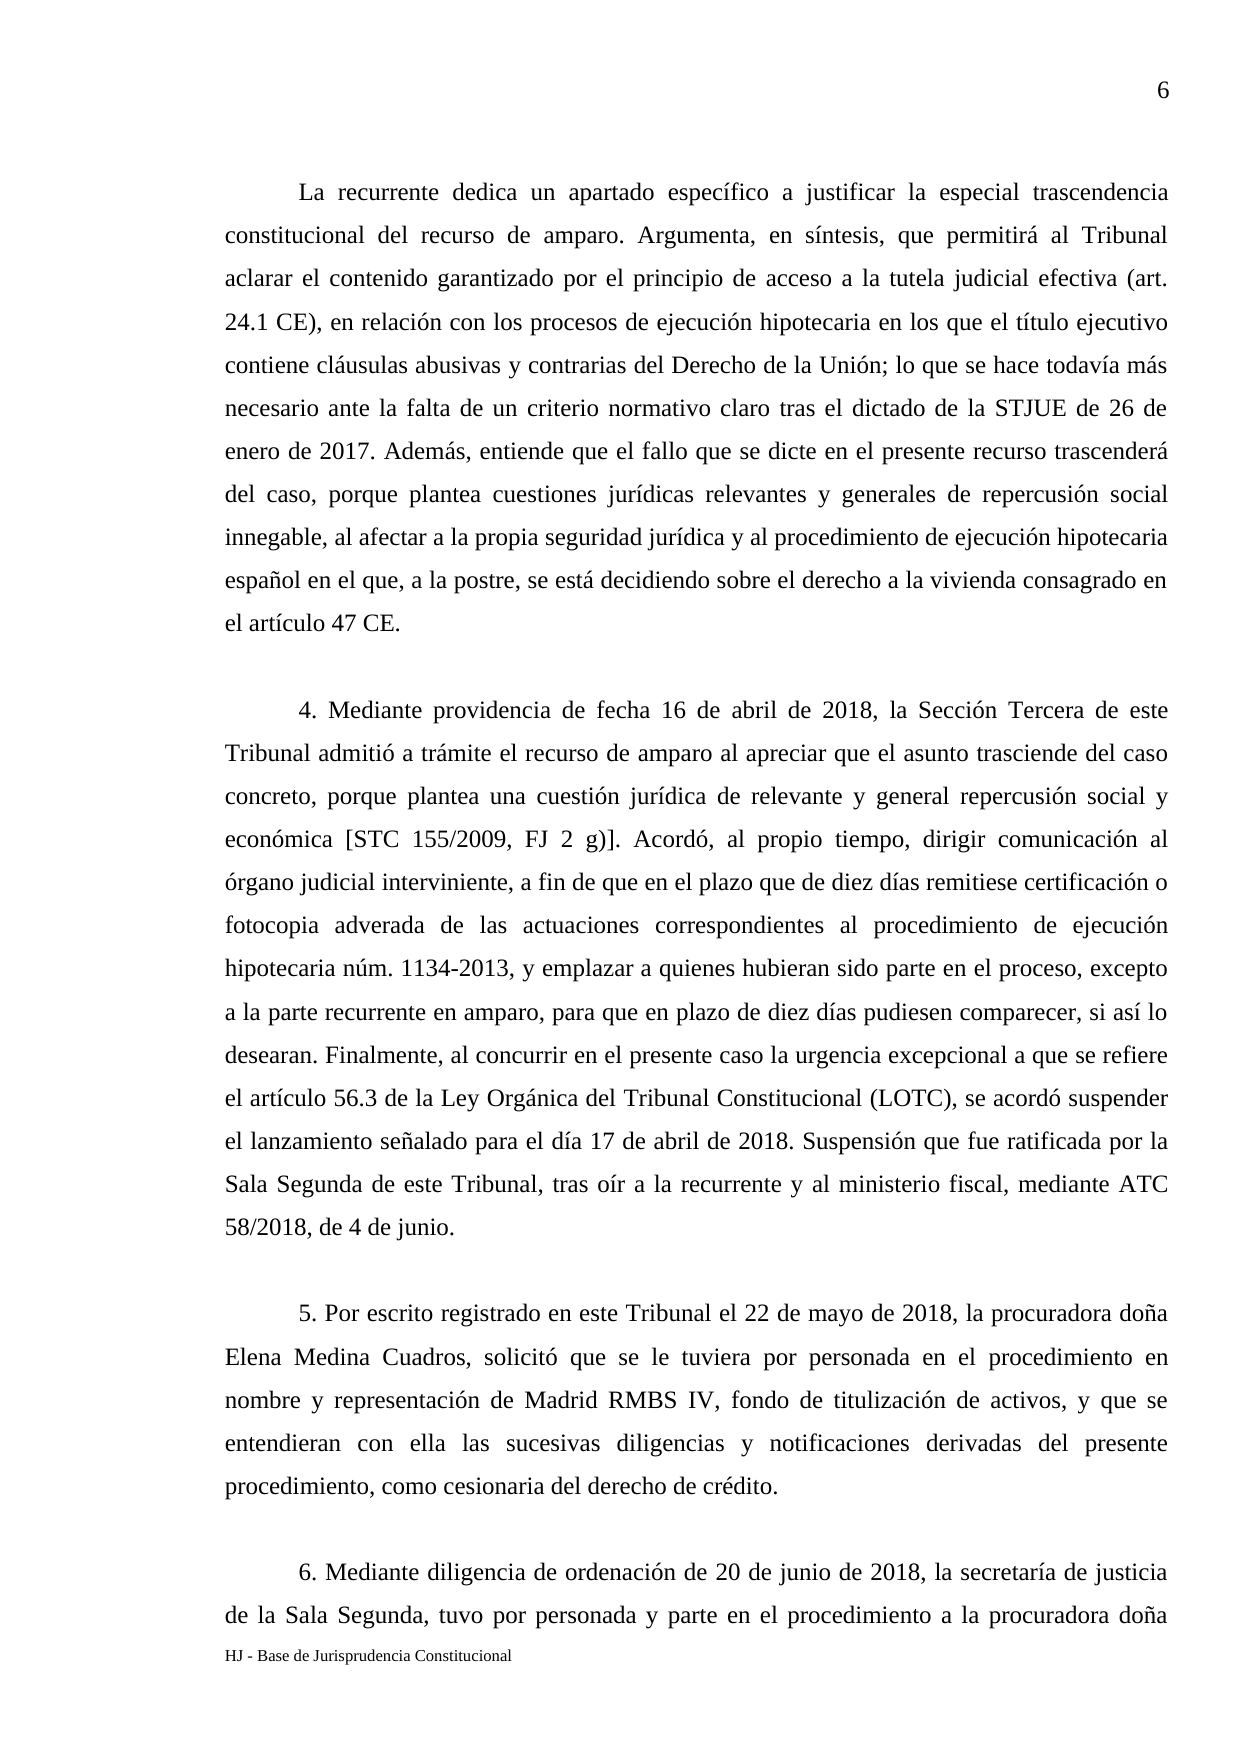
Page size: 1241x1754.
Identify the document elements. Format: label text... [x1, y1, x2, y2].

text La recurrente dedica un apartado específico a justificar la especial trascendencia constitucional del recurso de amparo. Argumenta, en síntesis, que permitirá al Tribunal aclarar el contenido garantizado por el principio de acceso a la tutela judicial efectiva (art. 24.1 CE), en relación con los procesos de ejecución hipotecaria en los que el título ejecutivo contiene cláusulas abusivas y contrarias del Derecho de la Unión; lo que se hace todavía más necesario ante la falta de un criterio normativo claro tras el dictado de la STJUE de 26 de enero de 2017. Además, entiende que el fallo que se dicte en el presente recurso trascenderá del caso, porque plantea cuestiones jurídicas relevantes y generales de repercusión social innegable, al afectar a la propia seguridad jurídica y al procedimiento de ejecución hipotecaria español en el que, a la postre, se está decidiendo sobre el derecho a la vivienda consagrado en el artículo 47 CE. [224, 177, 1169, 637]
text 4. Mediante providencia de fecha 16 de abril de 2018, la Sección Tercera de este Tribunal admitió a trámite el recurso de amparo al apreciar que el asunto trasciende del caso concreto, porque plantea una cuestión jurídica de relevante y general repercusión social y económica [STC 155/2009, FJ 2 g)]. Acordó, al propio tiempo, dirigir comunicación al órgano judicial interviniente, a fin de que en el plazo que de diez días remitiese certificación o fotocopia adverada de las actuaciones correspondientes al procedimiento de ejecución hipotecaria núm. 1134-2013, y emplazar a quienes hubieran sido parte en el proceso, excepto a la parte recurrente en amparo, para que en plazo de diez días pudiesen comparecer, si así lo desearan. Finalmente, al concurrir en el presente caso la urgencia excepcional a que se refiere el artículo 56.3 de la Ley Orgánica del Tribunal Constitucional (LOTC), se acordó suspender el lanzamiento señalado para el día 17 de abril de 2018. Suspensión que fue ratificada por la Sala Segunda de este Tribunal, tras oír a la recurrente y al ministerio fiscal, mediante ATC 58/2018, de 4 de junio. [224, 695, 1169, 1241]
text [224, 1557, 1169, 1629]
text 5. Por escrito registrado en este Tribunal el 22 de mayo de 2018, la procuradora doña Elena Medina Cuadros, solicitó que se le tuviera por personada en el procedimiento en nombre y representación de Madrid RMBS IV, fondo de titulización de activos, y que se entendieran con ella las sucesivas diligencias y notificaciones derivadas del presente procedimiento, como cesionaria del derecho de crédito. [224, 1298, 1169, 1500]
